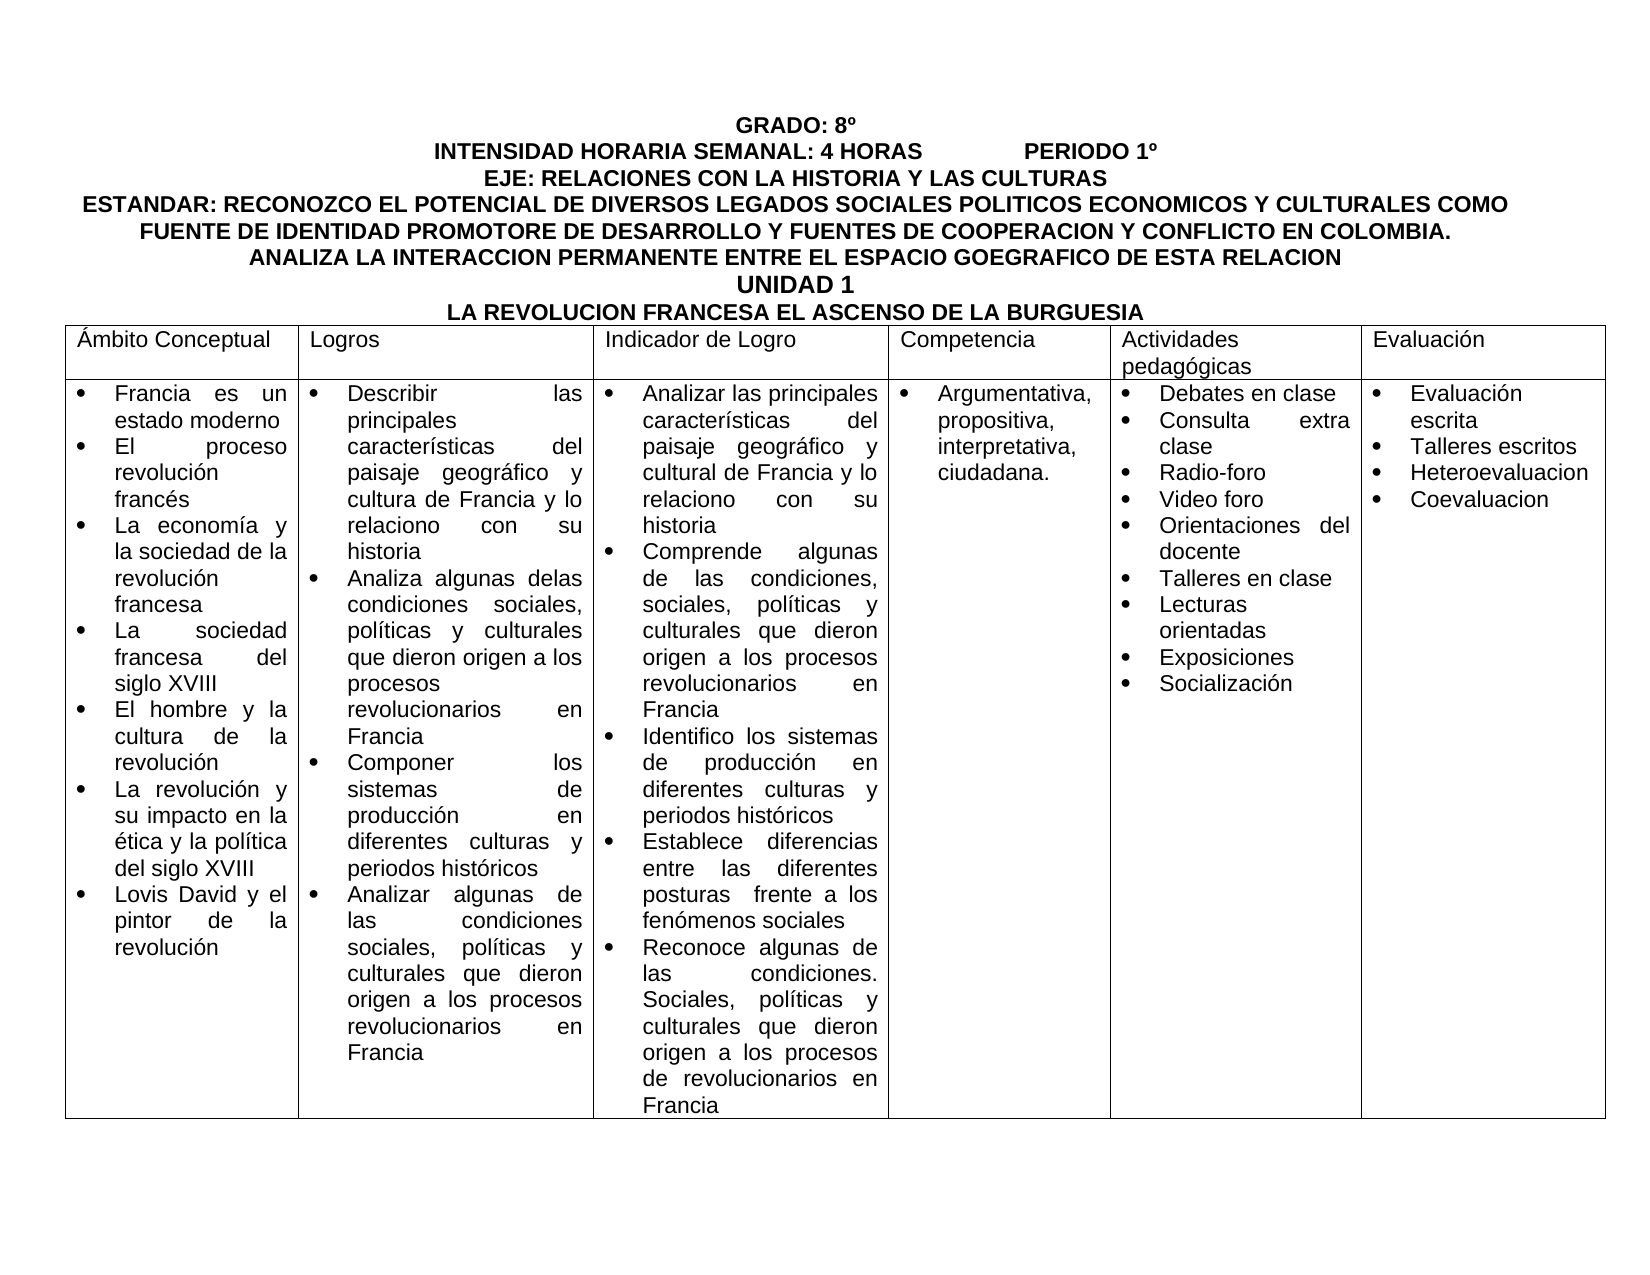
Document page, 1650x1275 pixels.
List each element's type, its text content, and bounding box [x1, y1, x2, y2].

table_header Competencia [889, 326, 1110, 379]
table_cell Describir las principales características del paisaje geográfico y cultura de Francia y lo relaciono con su historia Analiza algunas delas condiciones sociales, políticas y culturales que dieron origen a los procesos revolucionarios en Francia Componer los sistemas de producción en diferentes culturas y periodos históricos Analizar algunas de las condiciones sociales, políticas y culturales que dieron origen a los procesos revolucionarios en Francia [299, 380, 593, 1118]
table_cell Analizar las principales características del paisaje geográfico y cultural de Francia y lo relaciono con su historia Comprende algunas de las condiciones, sociales, políticas y culturales que dieron origen a los procesos revolucionarios en Francia Identifico los sistemas de producción en diferentes culturas y periodos históricos Establece diferencias entre las diferentes posturas frente a los fenómenos sociales Reconoce algunas de las condiciones. Sociales, políticas y culturales que dieron origen a los procesos de revolucionarios en Francia [594, 380, 888, 1118]
table_cell Francia es un estado moderno El proceso revolución francés La economía y la sociedad de la revolución francesa La sociedad francesa del siglo XVIII El hombre y la cultura de la revolución La revolución y su impacto en la ética y la política del siglo XVIII Lovis David y el pintor de la revolución [66, 380, 298, 1118]
table_header Logros [299, 326, 593, 379]
text ESTANDAR: RECONOZCO EL POTENCIAL DE DIVERSOS LEGADOS SOCIALES POLITICOS ECONOMICOS Y CULTURALES COMO FUENTE DE IDENTIDAD PROMOTORE DE DESARROLLO Y FUENTES DE COOPERACION Y CONFLICTO EN COLOMBIA. [77, 191, 1514, 244]
text EJE: RELACIONES CON LA HISTORIA Y LAS CULTURAS [77, 165, 1514, 191]
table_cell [1362, 380, 1605, 1118]
table_header Evaluación [1362, 326, 1605, 379]
text LA REVOLUCION FRANCESA EL ASCENSO DE LA BURGUESIA [77, 299, 1514, 325]
table_header Indicador de Logro [594, 326, 888, 379]
text ANALIZA LA INTERACCION PERMANENTE ENTRE EL ESPACIO GOEGRAFICO DE ESTA RELACION [77, 244, 1514, 270]
text UNIDAD 1 [77, 270, 1514, 299]
table_cell Argumentativa, propositiva, interpretativa, ciudadana. [889, 380, 1110, 1118]
table_header Actividades pedagógicas [1111, 326, 1361, 379]
text GRADO: 8º [77, 112, 1514, 138]
text INTENSIDAD HORARIA SEMANAL: 4 HORAS PERIODO 1º [77, 138, 1514, 165]
table_header Ámbito Conceptual [66, 326, 298, 379]
